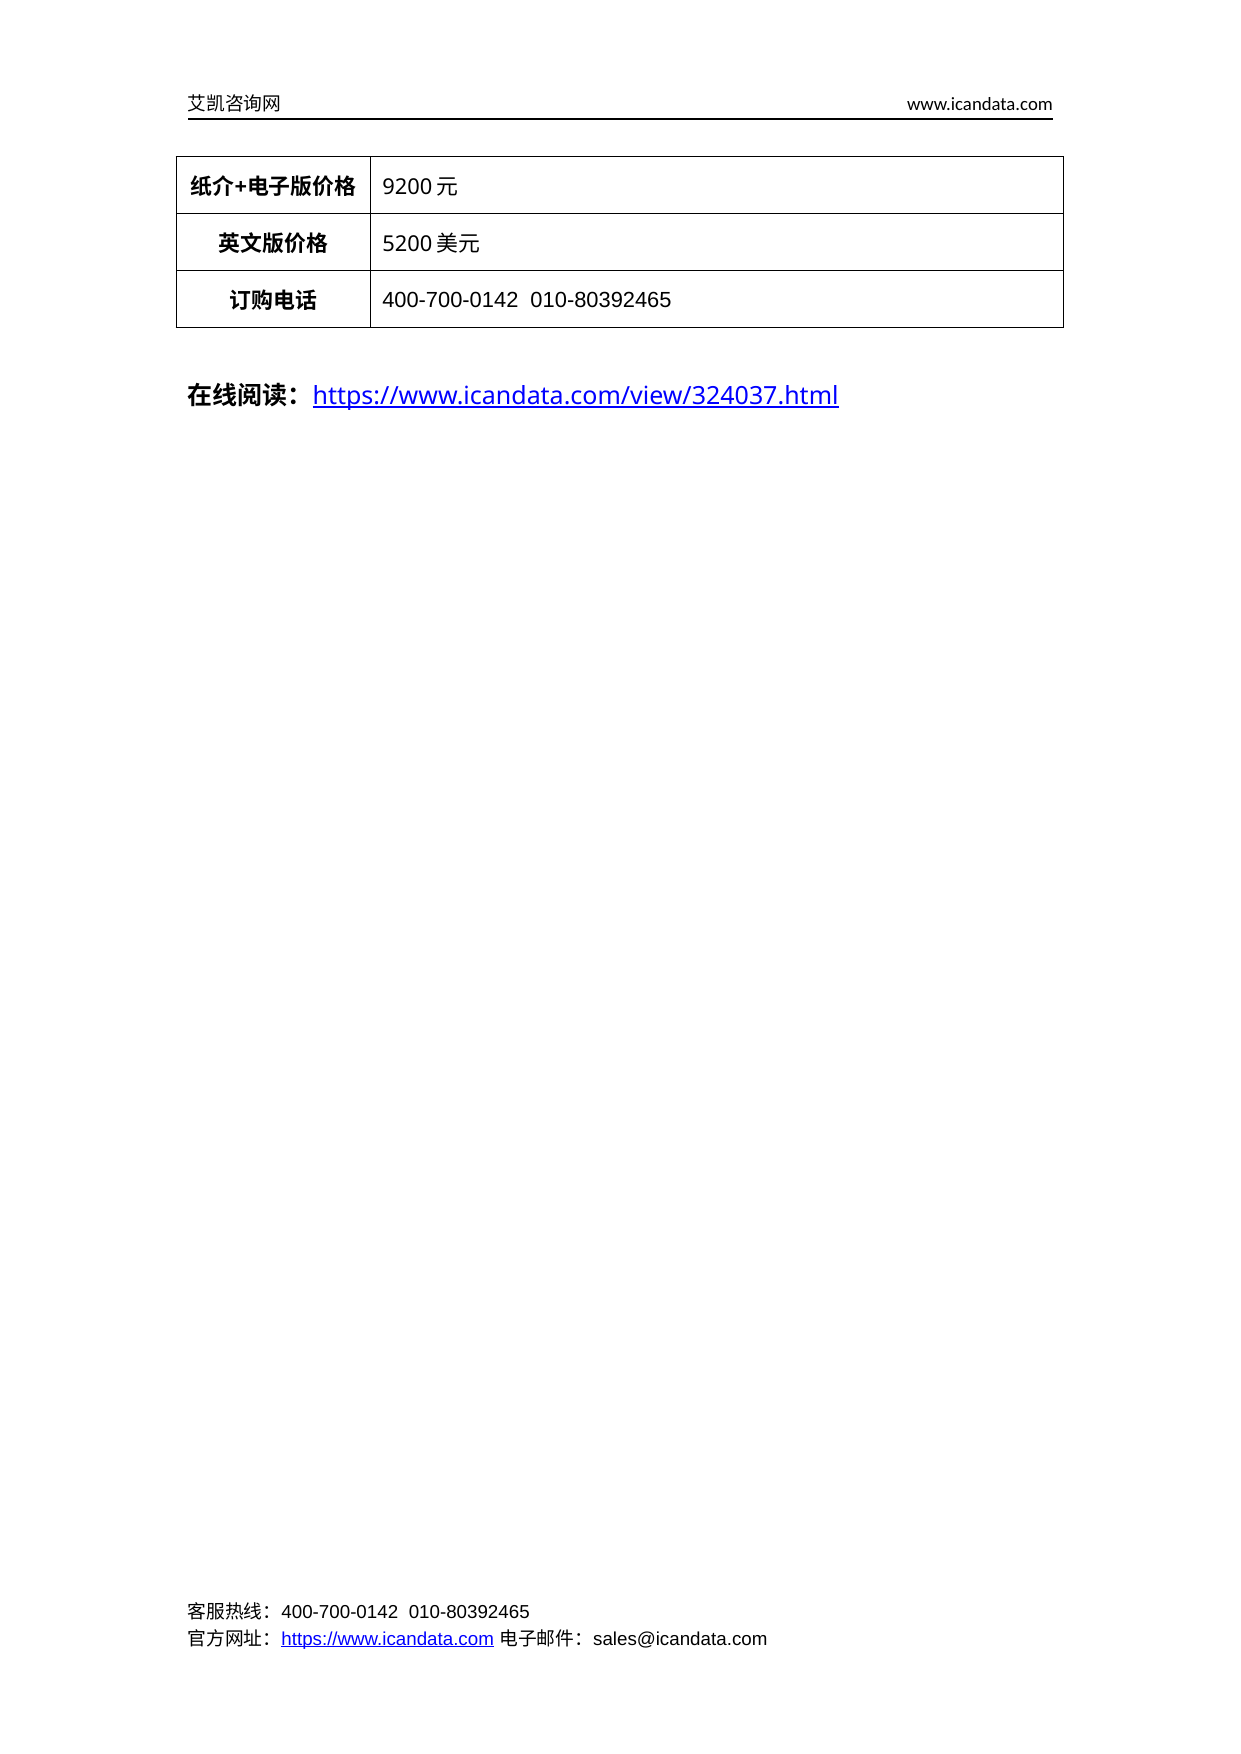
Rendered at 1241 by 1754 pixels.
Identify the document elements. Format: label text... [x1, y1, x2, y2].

text 在线阅读：https://www.icandata.com/view/324037.html [187, 361, 1053, 426]
table_cell 纸介+电子版价格 [177, 157, 370, 213]
table_cell 订购电话 [177, 271, 370, 327]
table_cell 英文版价格 [177, 214, 370, 270]
table_cell 9200元 [371, 157, 1063, 213]
table_cell 400-700-0142 010-80392465 [371, 271, 1063, 327]
table_cell 5200美元 [371, 214, 1063, 270]
